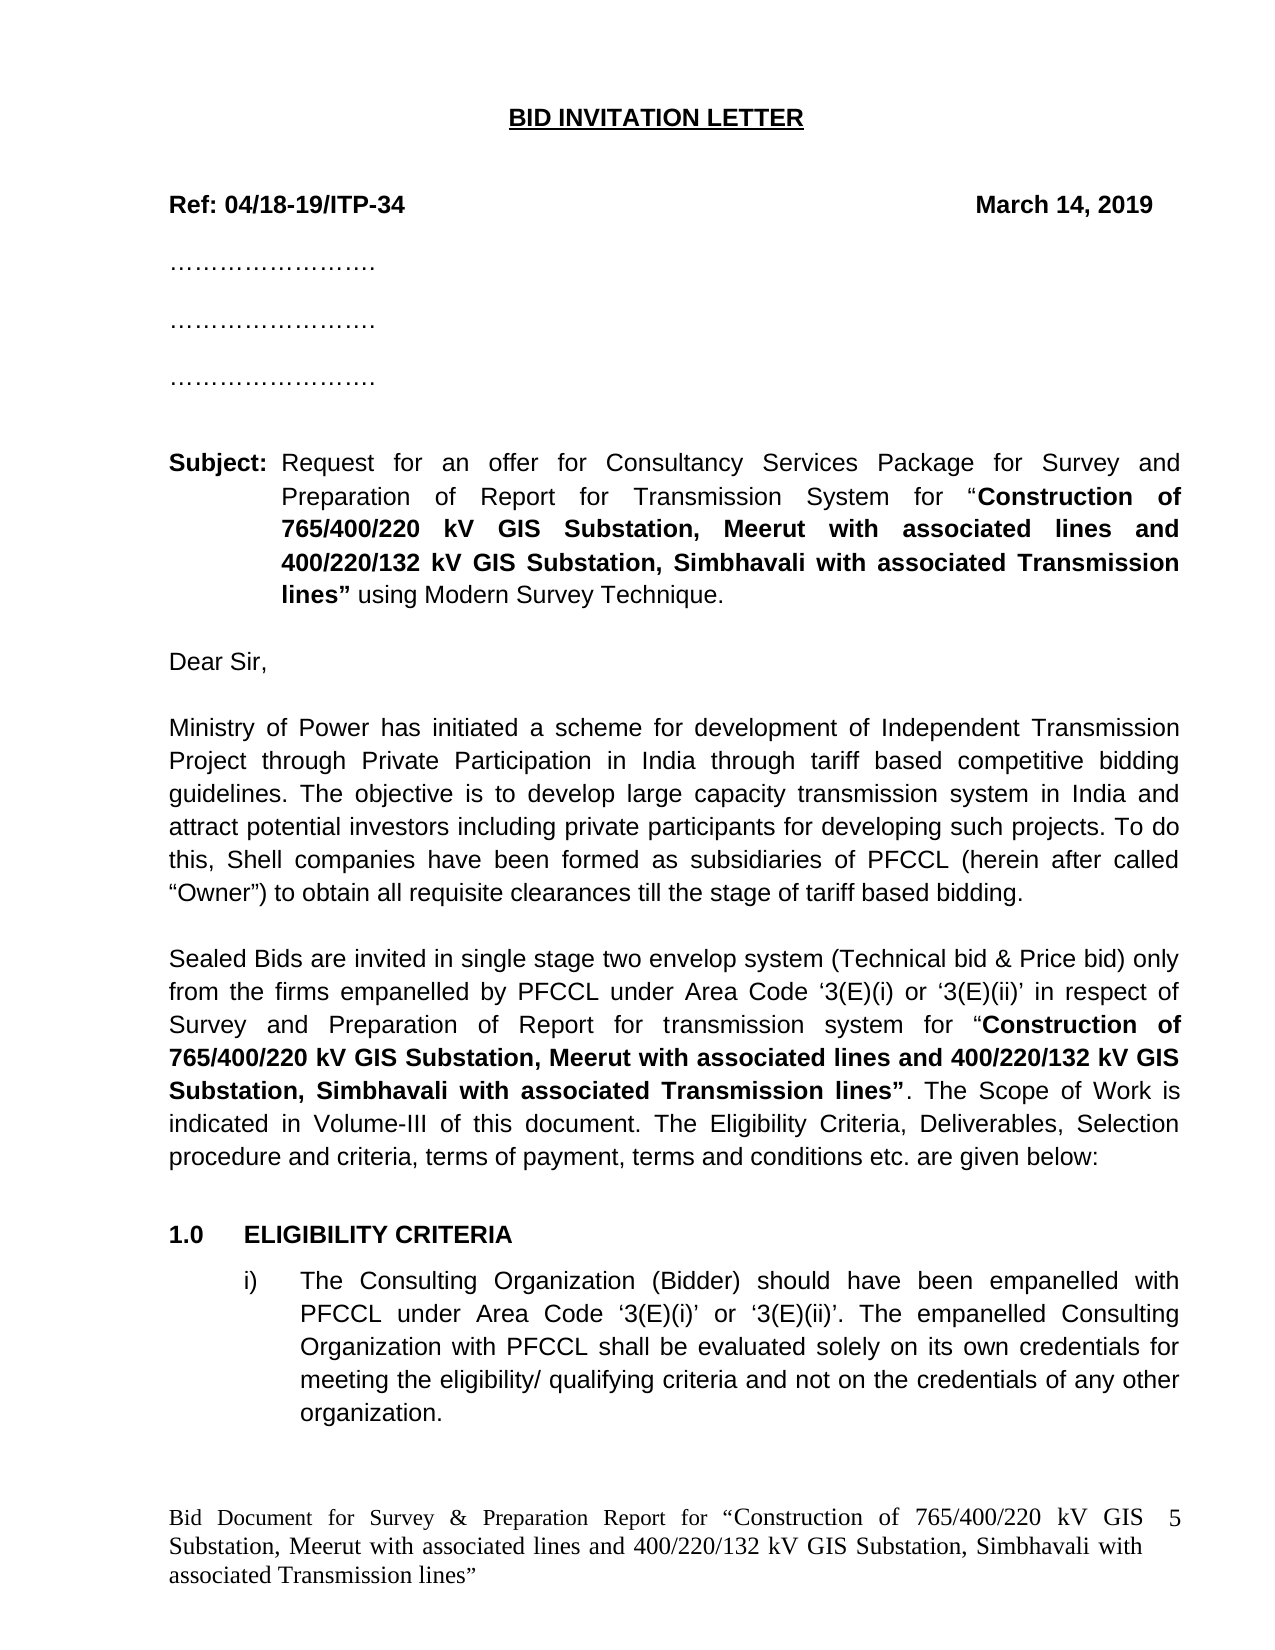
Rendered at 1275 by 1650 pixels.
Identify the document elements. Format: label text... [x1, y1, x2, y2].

list The Consulting Organization (Bidder) should have been empanelled with PFCCL under Area Code ‘3(E)(i)’ or ‘3(E)(ii)’. The empanelled Consulting Organization with PFCCL shall be evaluated solely on its own credentials for meeting the eligibility/ qualifying criteria and not on the credentials of any other organization. [244, 1266, 1181, 1427]
text Ministry of Power has initiated a scheme for development of Independent Transmission Project through Private Participation in India through tariff based competitive bidding guidelines. The objective is to develop large capacity transmission system in India and attract potential investors including private participants for developing such projects. To do this, Shell companies have been formed as subsidiaries of PFCCL (herein after called “Owner”) to obtain all requisite clearances till the stage of tariff based bidding. [169, 713, 1181, 906]
title BID INVITATION LETTER [169, 103, 1144, 132]
text Sealed Bids are invited in single stage two envelop system (Technical bid & Price bid) only from the firms empanelled by PFCCL under Area Code ‘3(E)(i) or ‘3(E)(ii)’ in respect of Survey and Preparation of Report for transmission system for “Construction of 765/400/220 kV GIS Substation, Meerut with associated lines and 400/220/132 kV GIS Substation, Simbhavali with associated Transmission lines”. The Scope of Work is indicated in Volume-III of this document. The Eligibility Criteria, Deliverables, Selection procedure and criteria, terms of payment, terms and conditions etc. are given below: [169, 944, 1181, 1171]
text ……………………. [169, 247, 1181, 276]
list ELIGIBILITY CRITERIA [169, 1220, 1181, 1249]
text Ref: 04/18-19/ITP-34 March 14, 2019 [169, 190, 1181, 218]
text ……………………. [169, 305, 1181, 333]
text Dear Sir, [169, 647, 1181, 675]
text ……………………. [169, 362, 1181, 391]
text Subject: Request for an offer for Consultancy Services Package for Survey and Preparation of Report for Transmission System for “Construction of 765/400/220 kV GIS Substation, Meerut with associated lines and 400/220/132 kV GIS Substation, Simbhavali with associated Transmission lines” using Modern Survey Technique. [169, 448, 1181, 609]
